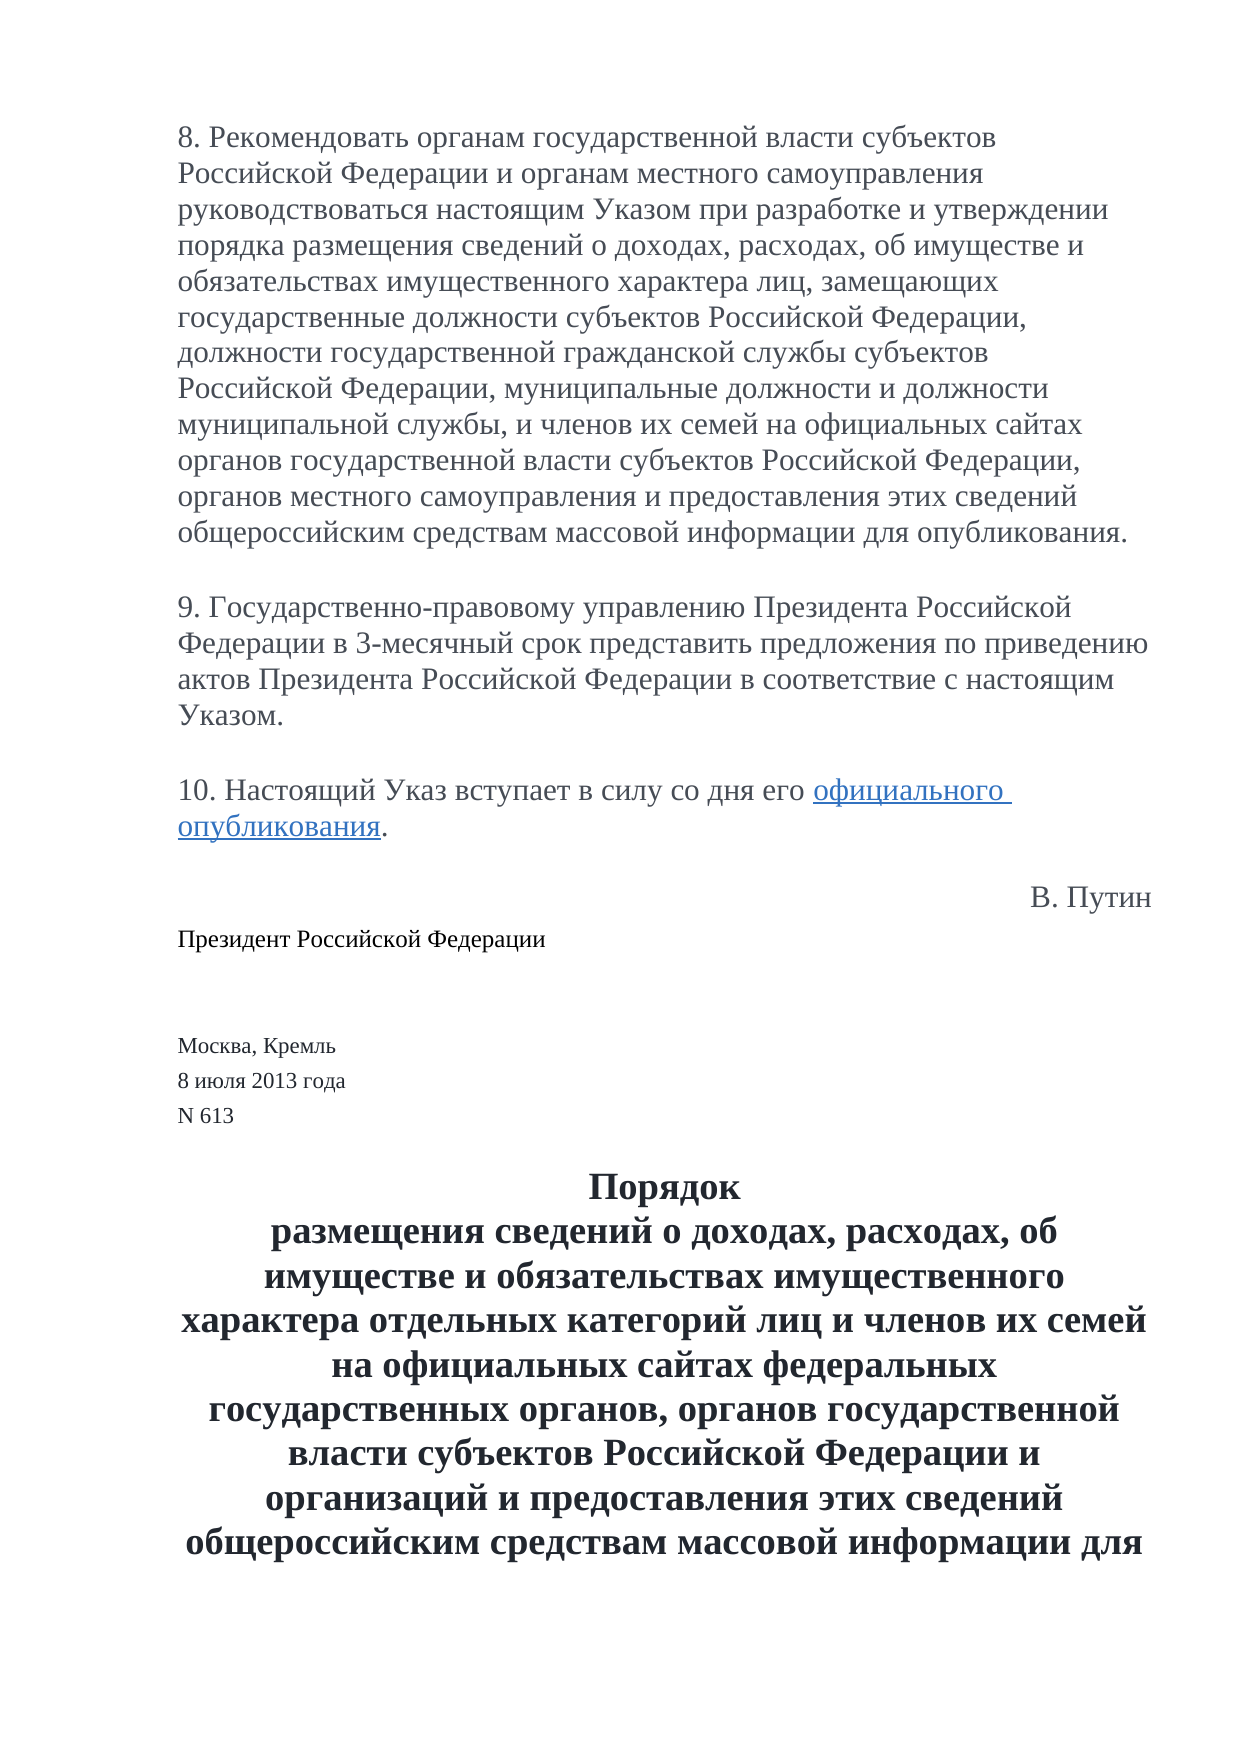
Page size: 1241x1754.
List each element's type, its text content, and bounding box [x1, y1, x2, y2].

text 8 июля 2013 года [177, 1058, 1152, 1093]
text 8. Рекомендовать органам государственной власти субъектов Российской Федерации и органам местного самоуправления руководствоваться настоящим Указом при разработке и утверждении порядка размещения сведений о доходах, расходах, об имуществе и обязательствах имущественного характера лиц, замещающих государственные должности субъектов Российской Федерации, должности государственной гражданской службы субъектов Российской Федерации, муниципальные должности и должности муниципальной службы, и членов их семей на официальных сайтах органов государственной власти субъектов Российской Федерации, органов местного самоуправления и предоставления этих сведений общероссийским средствам массовой информации для опубликования. [177, 118, 1152, 549]
text N 613 [177, 1093, 1152, 1128]
text Москва, Кремль [177, 1023, 1152, 1058]
table_header Президент Российской Федерации [177, 878, 827, 953]
text 10. Настоящий Указ вступает в силу со дня его официального опубликования. [177, 771, 1152, 843]
table_header В. Путин [827, 878, 1152, 953]
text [177, 1163, 1152, 1563]
text 9. Государственно-правовому управлению Президента Российской Федерации в 3-месячный срок представить предложения по приведению актов Президента Российской Федерации в соответствие с настоящим Указом. [177, 588, 1152, 732]
